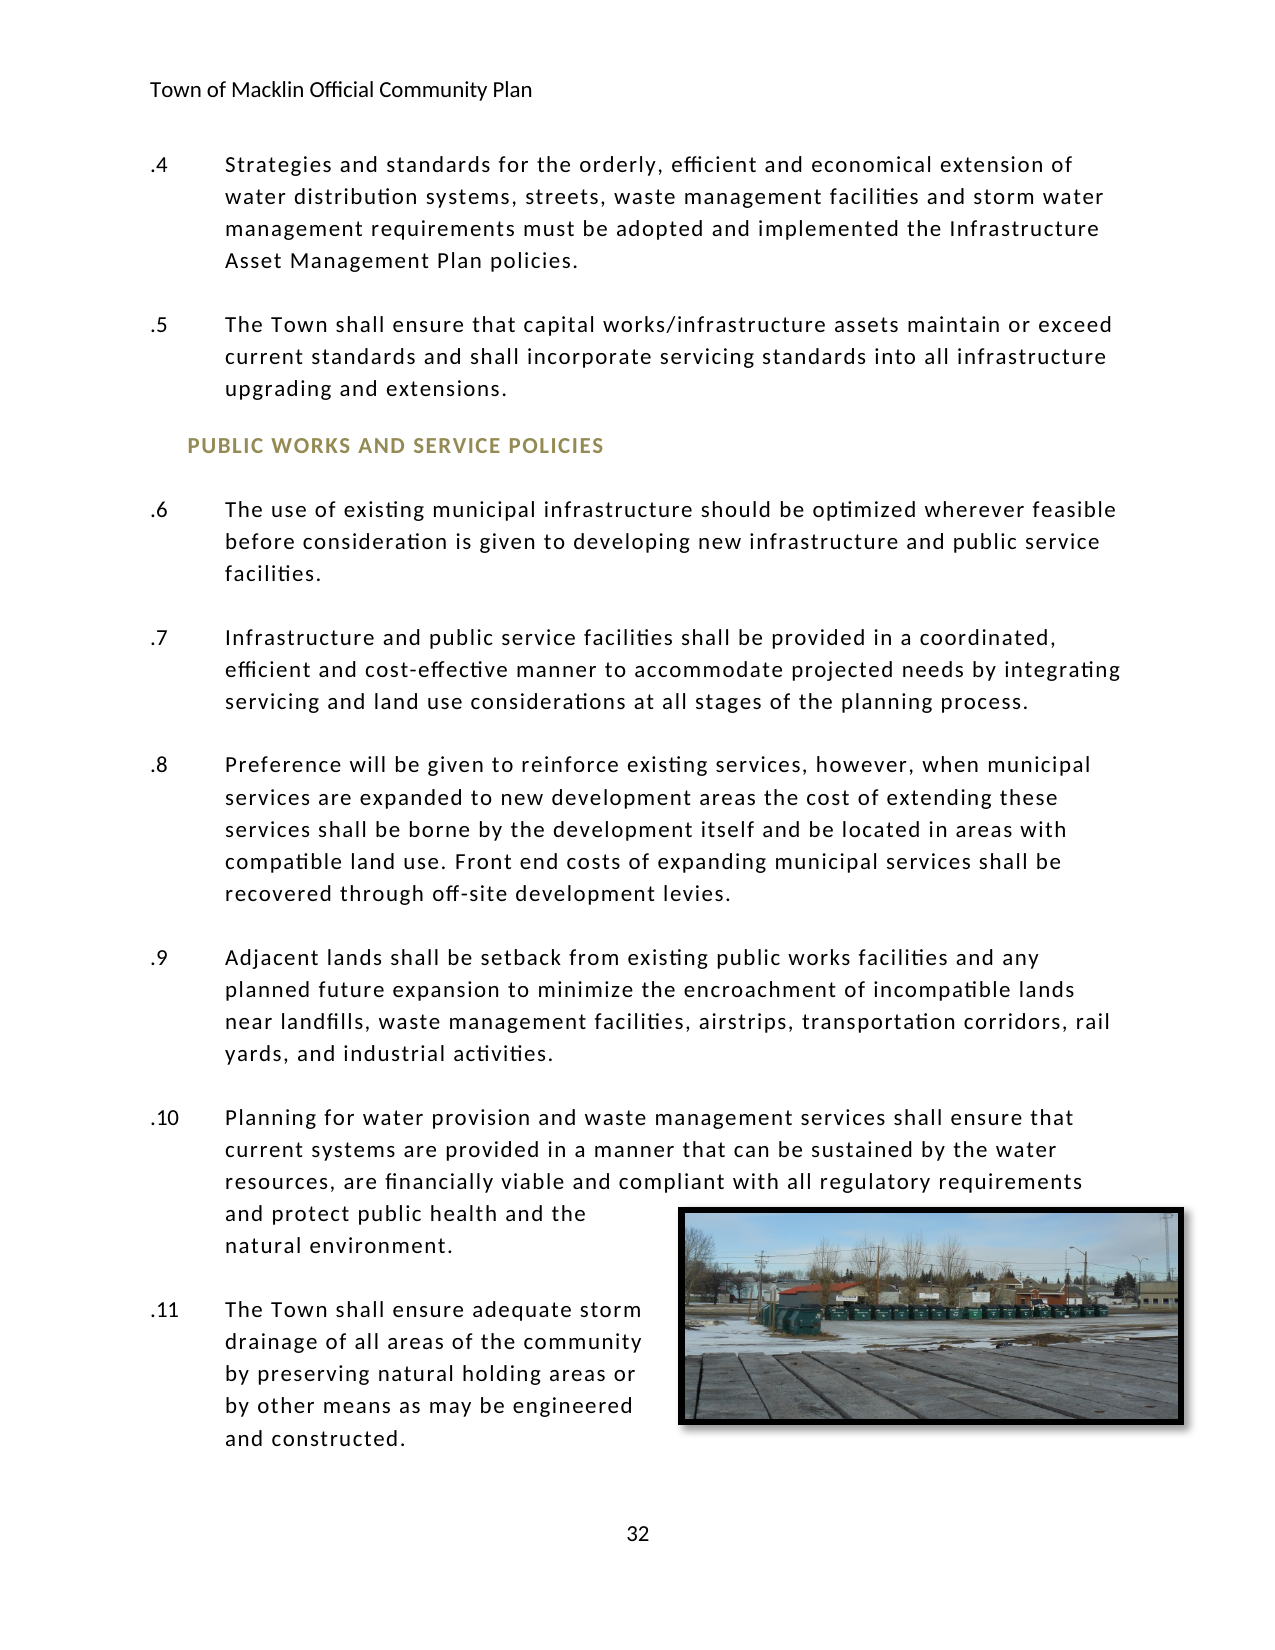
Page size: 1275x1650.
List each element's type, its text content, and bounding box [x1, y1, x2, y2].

subtitle The Town shall ensure that capital works/infrastructure assets maintain or exceed current standards and shall incorporate servicing standards into all infrastructure upgrading and extensions. [150, 310, 1125, 402]
picture [685, 1213, 1178, 1419]
subtitle Public works and Service Policies [187, 432, 1125, 459]
subtitle Planning for water provision and waste management services shall ensure that current systems are provided in a manner that can be sustained by the water resources, are financially viable and compliant with all regulatory requirements and protect public health and the natural environment. [150, 1103, 1125, 1259]
subtitle Strategies and standards for the orderly, efficient and economical extension of water distribution systems, streets, waste management facilities and storm water management requirements must be adopted and implemented the Infrastructure Asset Management Plan policies. [150, 150, 1125, 274]
subtitle The Town shall ensure adequate storm drainage of all areas of the community by preserving natural holding areas or by other means as may be engineered and constructed. [150, 1295, 1125, 1452]
subtitle The use of existing municipal infrastructure should be optimized wherever feasible before consideration is given to developing new infrastructure and public service facilities. [150, 495, 1125, 587]
subtitle Adjacent lands shall be setback from existing public works facilities and any planned future expansion to minimize the encroachment of incompatible lands near landfills, waste management facilities, airstrips, transportation corridors, rail yards, and industrial activities. [150, 943, 1125, 1067]
subtitle Preference will be given to reinforce existing services, however, when municipal services are expanded to new development areas the cost of extending these services shall be borne by the development itself and be located in areas with compatible land use. Front end costs of expanding municipal services shall be recovered through off-site development levies. [150, 751, 1125, 907]
subtitle Infrastructure and public service facilities shall be provided in a coordinated, efficient and cost-effective manner to accommodate projected needs by integrating servicing and land use considerations at all stages of the planning process. [150, 623, 1125, 715]
